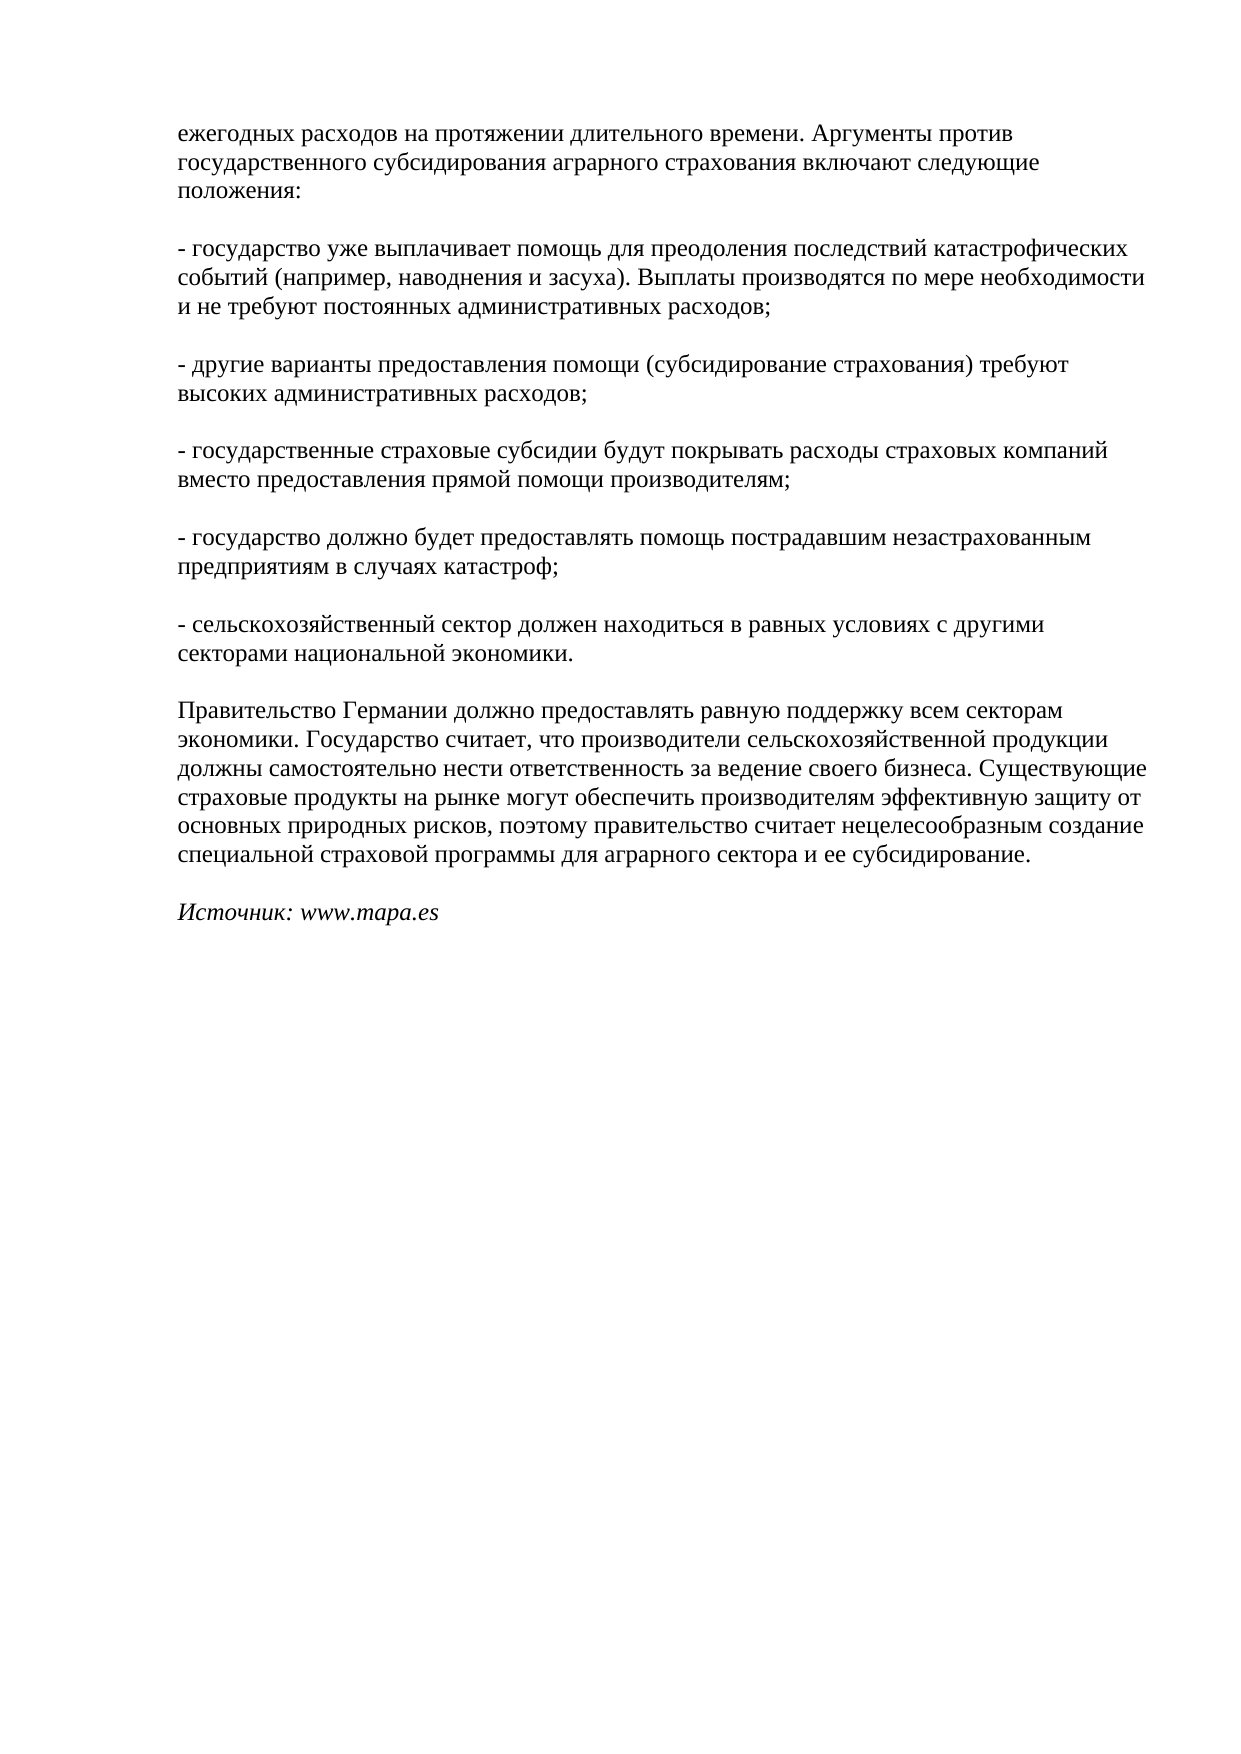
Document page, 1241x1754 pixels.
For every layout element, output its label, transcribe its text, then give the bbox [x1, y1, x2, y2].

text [177, 118, 1152, 204]
text - государственные страховые субсидии будут покрывать расходы страховых компаний вместо предоставления прямой помощи производителям; [177, 436, 1152, 493]
text - сельскохозяйственный сектор должен находиться в равных условиях с другими секторами национальной экономики. [177, 609, 1152, 666]
text Источник: www.mapa.es [177, 897, 1152, 926]
text - государство должно будет предоставлять помощь пострадавшим незастрахованным предприятиям в случаях катастроф; [177, 522, 1152, 580]
text Правительство Германии должно предоставлять равную поддержку всем секторам экономики. Государство считает, что производители сельскохозяйственной продукции должны самостоятельно нести ответственность за ведение своего бизнеса. Существующие страховые продукты на рынке могут обеспечить производителям эффективную защиту от основных природных рисков, поэтому правительство считает нецелесообразным создание специальной страховой программы для аграрного сектора и ее субсидирование. [177, 696, 1152, 868]
text - государство уже выплачивает помощь для преодоления последствий катастрофических событий (например, наводнения и засуха). Выплаты производятся по мере необходимости и не требуют постоянных административных расходов; [177, 233, 1152, 320]
text - другие варианты предоставления помощи (субсидирование страхования) требуют высоких административных расходов; [177, 349, 1152, 406]
